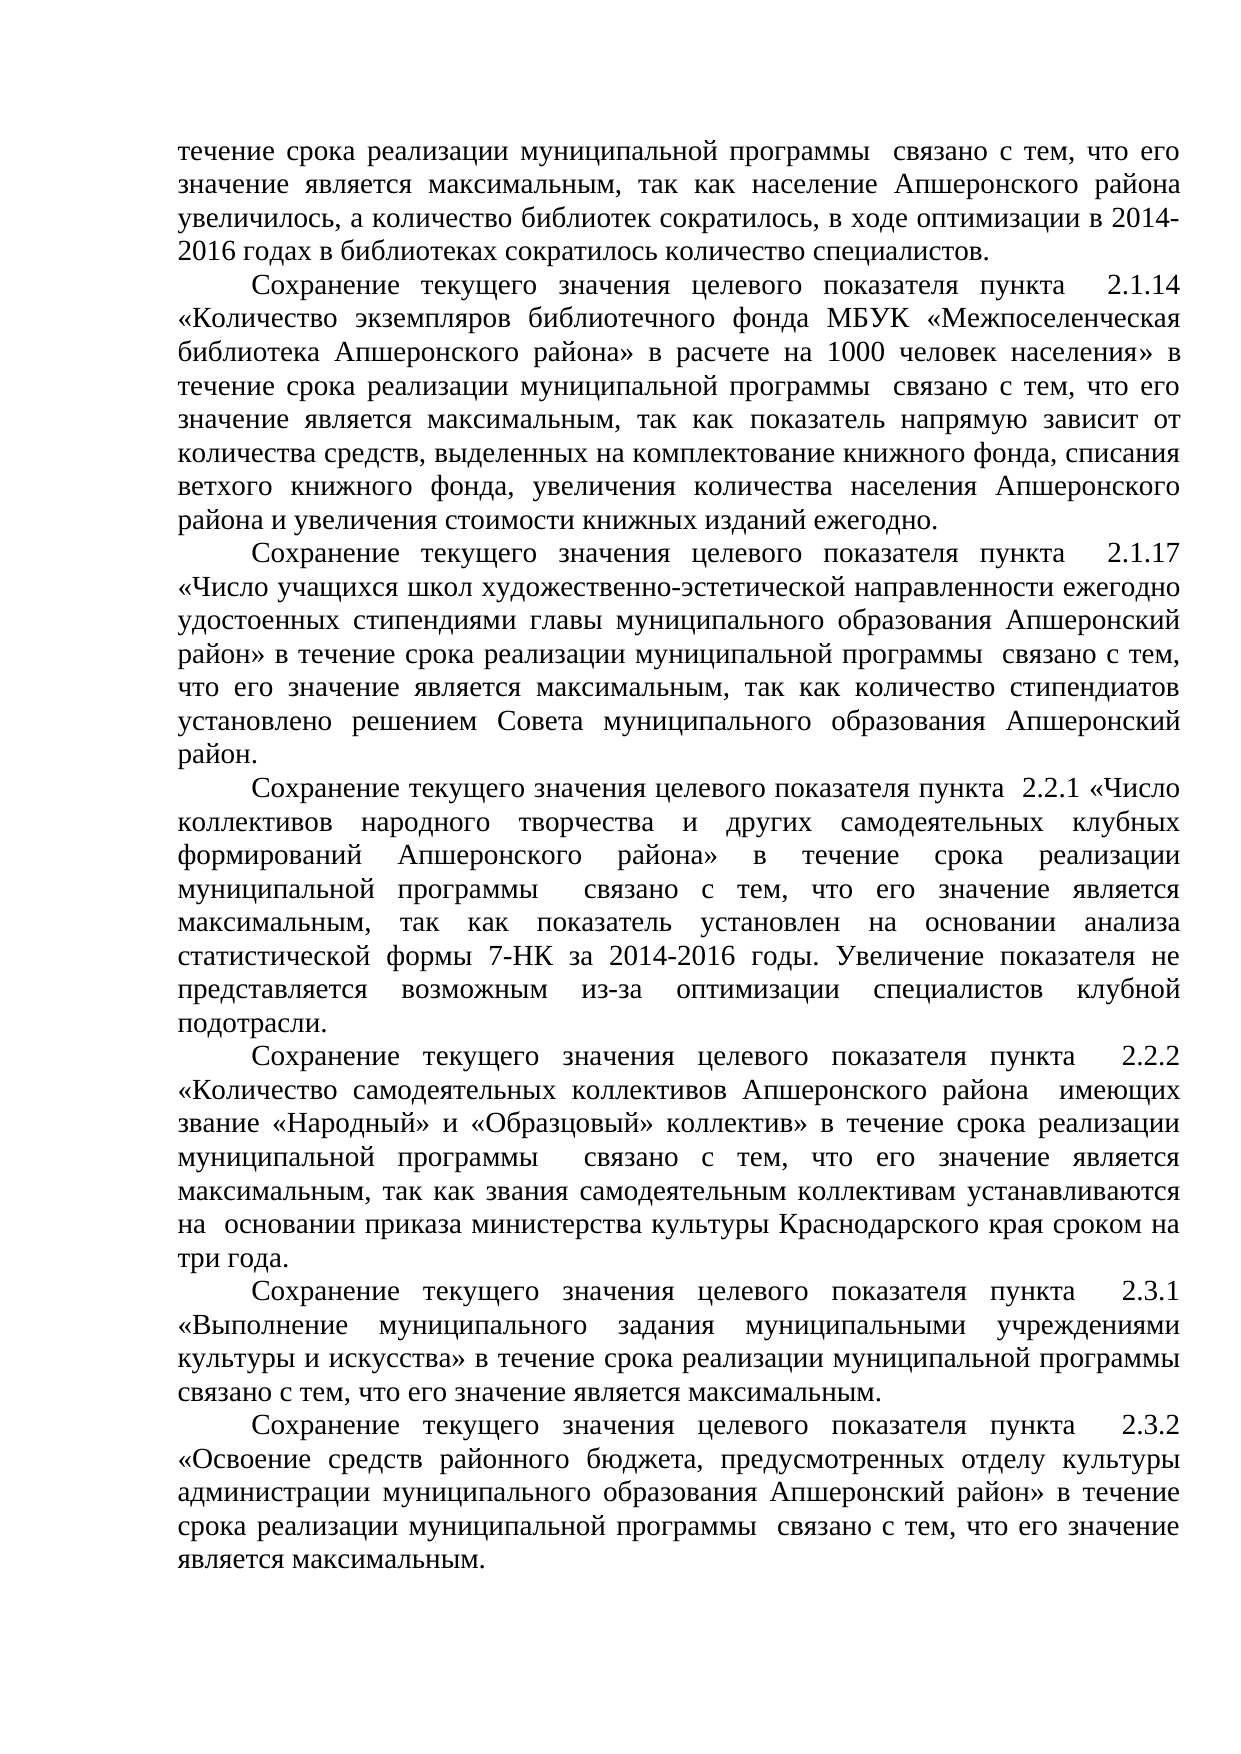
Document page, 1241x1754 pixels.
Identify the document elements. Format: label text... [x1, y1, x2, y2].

text Сохранение текущего значения целевого показателя пункта 2.2.2 «Количество самодеятельных коллективов Апшеронского района имеющих звание «Народный» и «Образцовый» коллектив» в течение срока реализации муниципальной программы связано с тем, что его значение является максимальным, так как звания самодеятельным коллективам устанавливаются на основании приказа министерства культуры Краснодарского края сроком на три года. [177, 1038, 1181, 1273]
text Сохранение текущего значения целевого показателя пункта 2.3.2 «Освоение средств районного бюджета, предусмотренных отделу культуры администрации муниципального образования Апшеронский район» в течение срока реализации муниципальной программы связано с тем, что его значение является максимальным. [177, 1407, 1181, 1575]
text Сохранение текущего значения целевого показателя пункта 2.3.1 «Выполнение муниципального задания муниципальными учреждениями культуры и искусства» в течение срока реализации муниципальной программы связано с тем, что его значение является максимальным. [177, 1273, 1181, 1407]
text Сохранение текущего значения целевого показателя пункта 2.1.17 «Число учащихся школ художественно-эстетической направленности ежегодно удостоенных стипендиями главы муниципального образования Апшеронский район» в течение срока реализации муниципальной программы связано с тем, что его значение является максимальным, так как количество стипендиатов установлено решением Совета муниципального образования Апшеронский район. [177, 535, 1181, 770]
text Сохранение текущего значения целевого показателя пункта 2.1.14 «Количество экземпляров библиотечного фонда МБУК «Межпоселенческая библиотека Апшеронского района» в расчете на 1000 человек населения» в течение срока реализации муниципальной программы связано с тем, что его значение является максимальным, так как показатель напрямую зависит от количества средств, выделенных на комплектование книжного фонда, списания ветхого книжного фонда, увеличения количества населения Апшеронского района и увеличения стоимости книжных изданий ежегодно. [177, 267, 1181, 535]
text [177, 133, 1181, 267]
text Сохранение текущего значения целевого показателя пункта 2.2.1 «Число коллективов народного творчества и других самодеятельных клубных формирований Апшеронского района» в течение срока реализации муниципальной программы связано с тем, что его значение является максимальным, так как показатель установлен на основании анализа статистической формы 7-НК за 2014-2016 годы. Увеличение показателя не представляется возможным из-за оптимизации специалистов клубной подотрасли. [177, 770, 1181, 1038]
